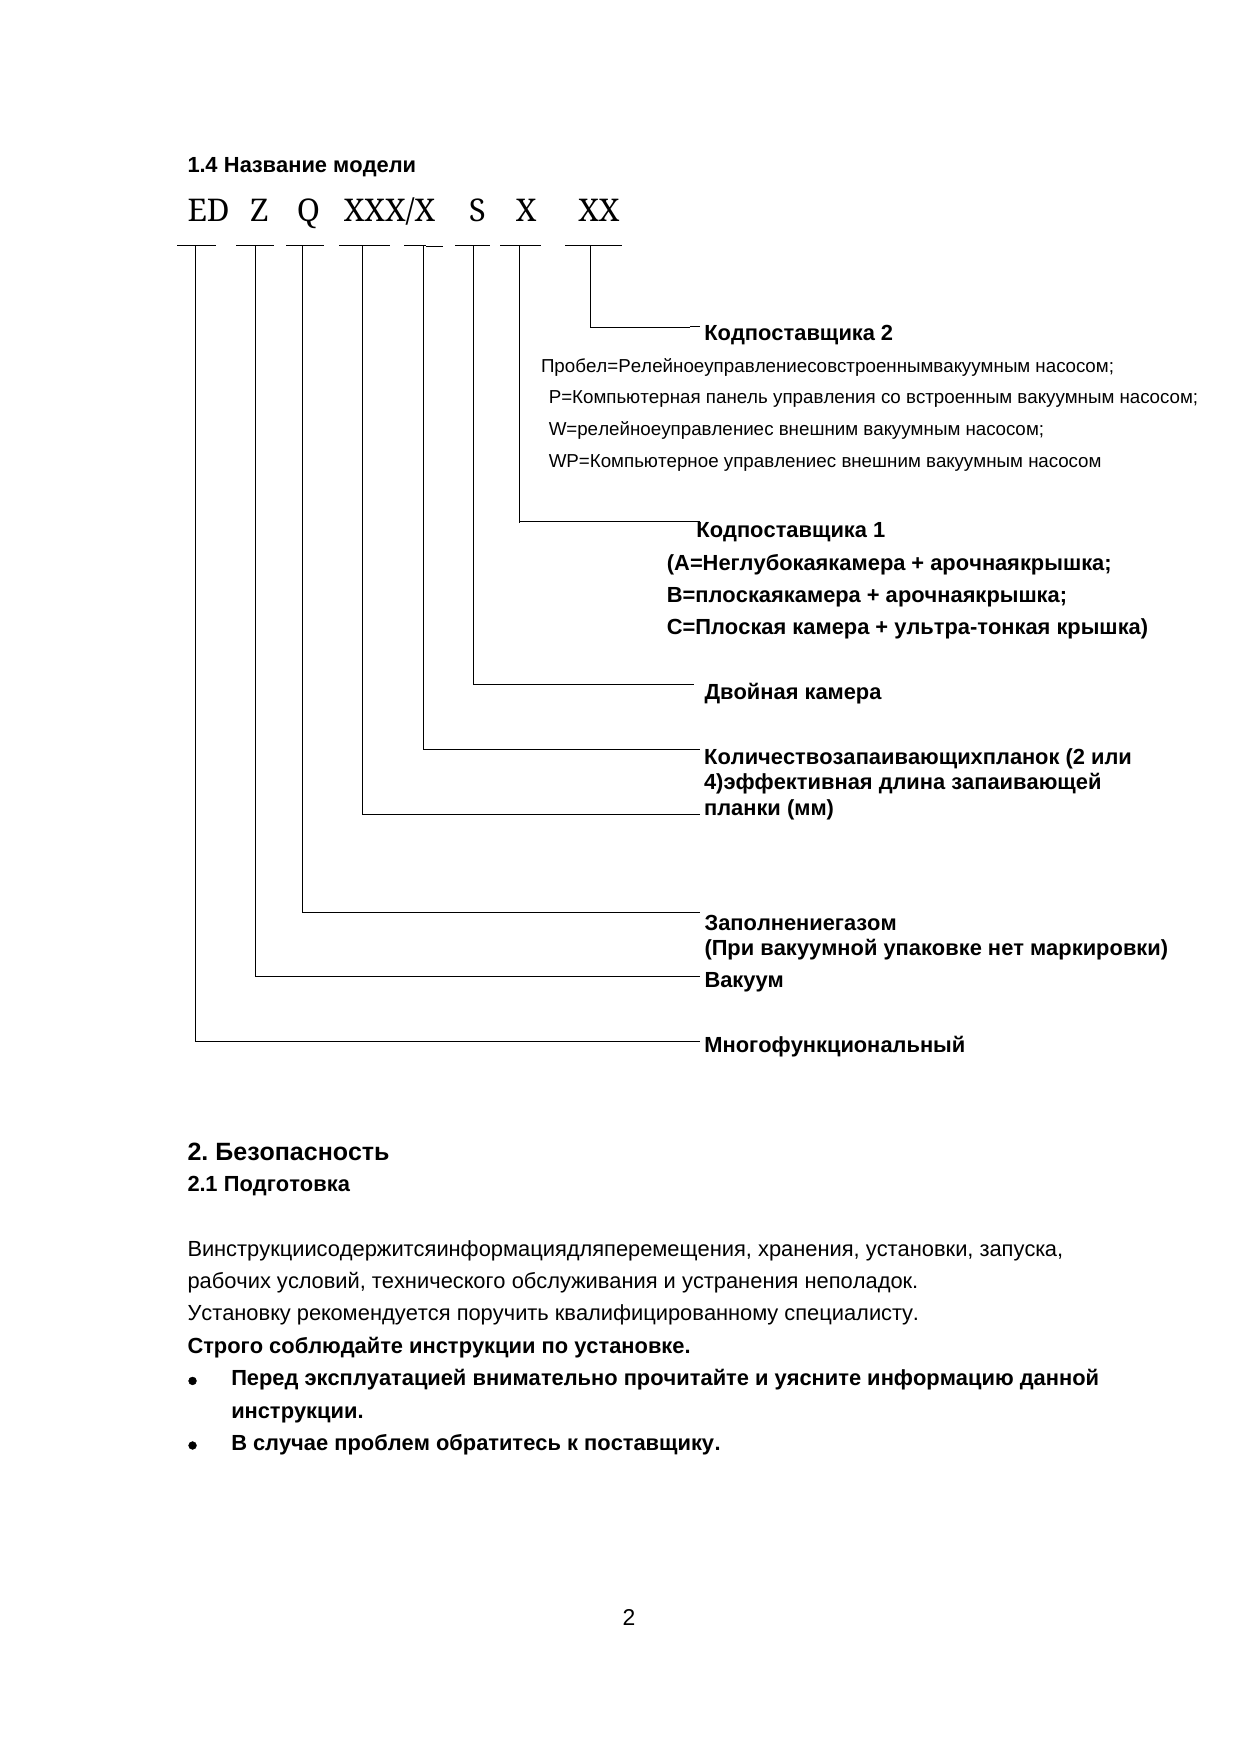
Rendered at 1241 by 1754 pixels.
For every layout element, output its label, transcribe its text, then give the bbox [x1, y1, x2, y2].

subtitle Название модели [187, 152, 1122, 177]
subtitle Безопасность [187, 1136, 1122, 1165]
text Винструкциисодержитсяинформациядляперемещения, хранения, установки, запуска, рабочих условий, технического обслуживания и устранения неполадок. [187, 1235, 1066, 1293]
text Строго соблюдайте инструкции по установке. [187, 1333, 1066, 1358]
text Двойная камера [704, 679, 1092, 704]
subtitle Подготовка [187, 1171, 1122, 1196]
text Количествозапаивающихпланок (2 или 4)эффективная длина запаивающей планки (мм) [704, 744, 1168, 819]
text ED Z Q XXX/X S X XX [187, 188, 1066, 230]
text Кодпоставщика 2 [571, 319, 1187, 345]
text Кодпоставщика 1 [696, 517, 1124, 543]
text Многофункциональный [704, 1032, 1066, 1057]
text Вакуум [704, 967, 1063, 992]
list Перед эксплуатацией внимательно прочитайте и уясните информацию данной инструкции. [187, 1365, 1107, 1423]
text Заполнениегазом [704, 909, 1066, 935]
text (При вакуумной упаковке нет маркировки) [704, 935, 1183, 960]
list В случае проблем обратитесь к поставщику. [187, 1430, 1122, 1455]
text Установку рекомендуется поручить квалифицированному специалисту. [187, 1300, 1066, 1325]
text W=релейноеуправлениес внешним вакуумным насосом; WP=Компьютерное управлениес внешним вакуумным насосом [548, 418, 1139, 472]
text (A=Неглубокаякамера + арочнаякрышка; B=плоскаякамера + арочнаякрышка; C=Плоская камера + ультра-тонкая крышка) [667, 549, 1168, 639]
text Пробел=Релейноеуправлениесовстроеннымвакуумным насосом; P=Компьютерная панель управления со встроенным вакуумным насосом; [541, 355, 1227, 407]
